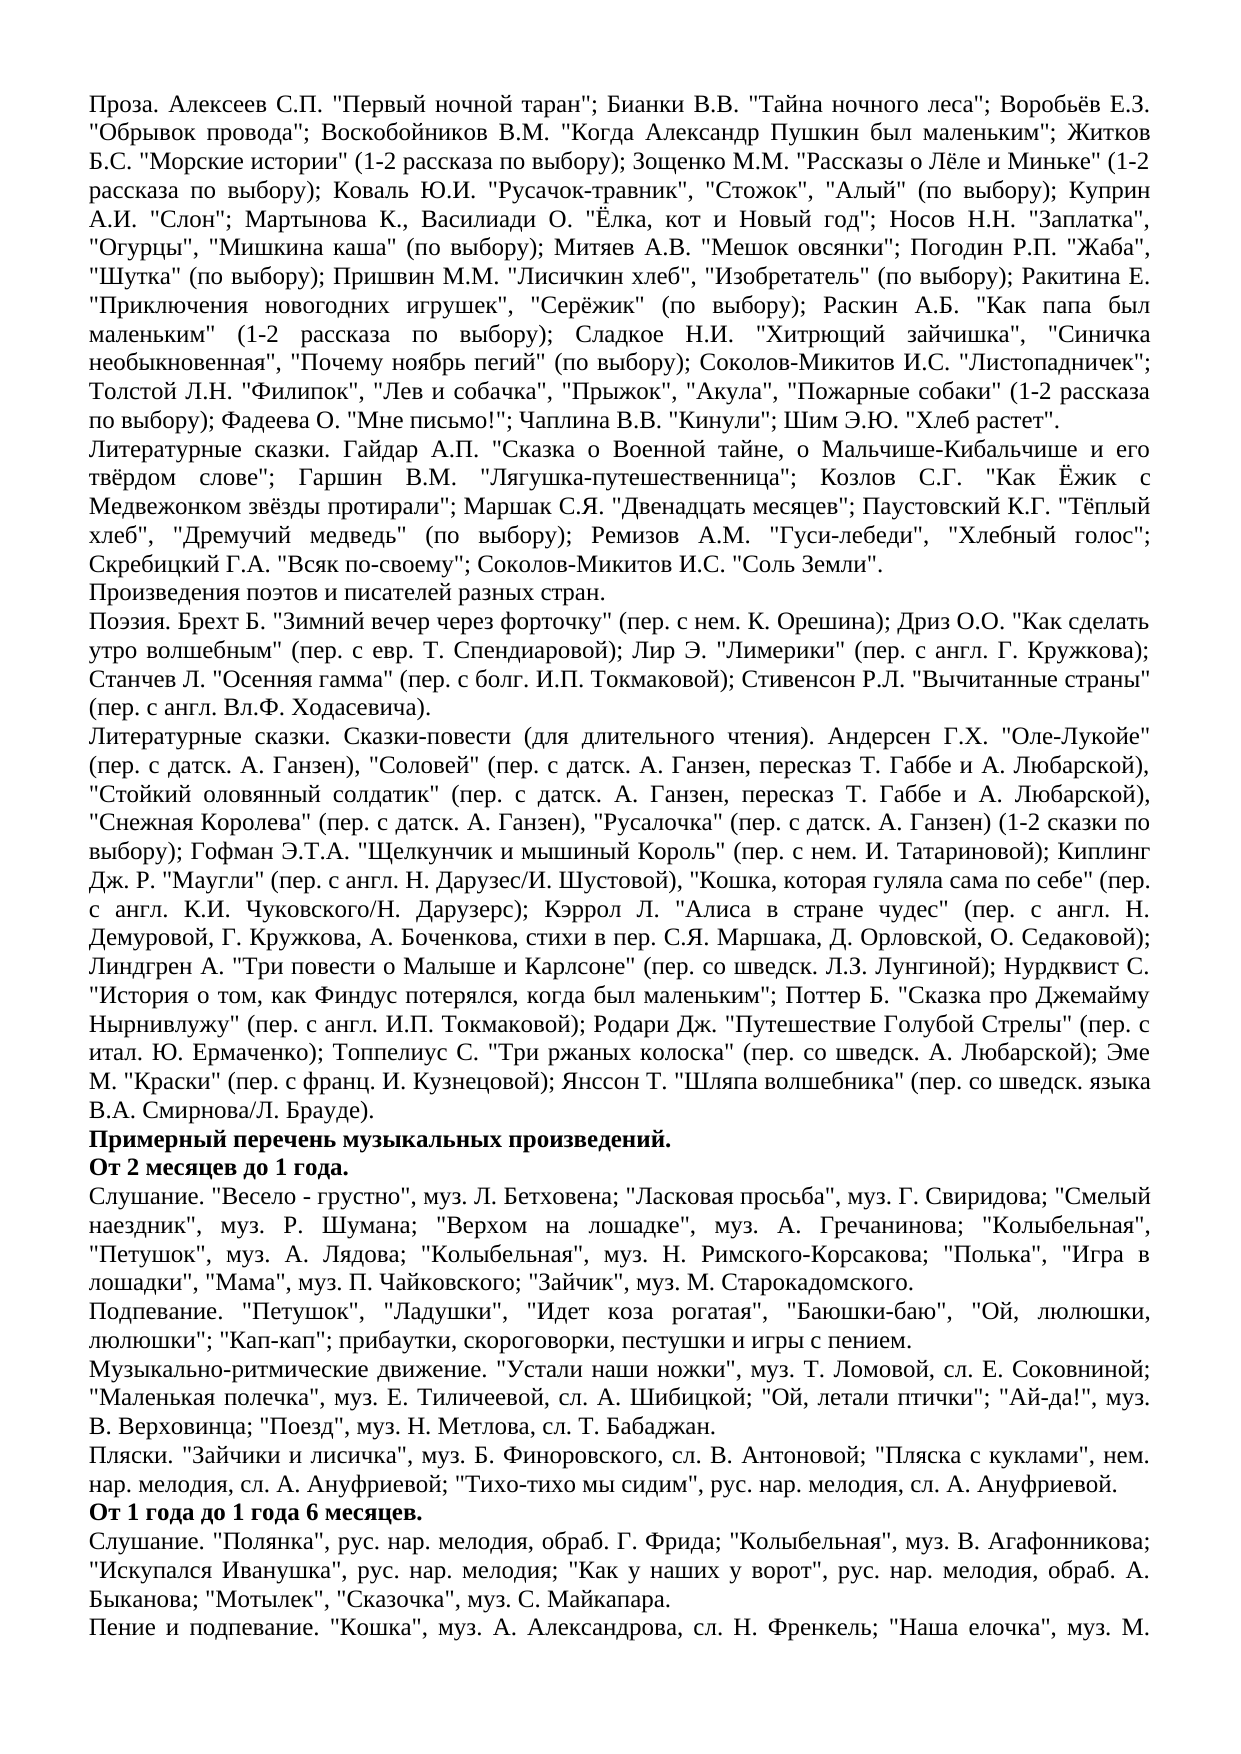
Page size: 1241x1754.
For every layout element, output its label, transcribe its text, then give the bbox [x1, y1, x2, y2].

text Примерный перечень музыкальных произведений. [89, 1124, 1152, 1152]
text От 1 года до 1 года 6 месяцев. [89, 1497, 1152, 1526]
text Слушание. "Полянка", рус. нар. мелодия, обраб. Г. Фрида; "Колыбельная", муз. В. Агафонникова; "Искупался Иванушка", рус. нар. мелодия; "Как у наших у ворот", рус. нар. мелодия, обраб. А. Быканова; "Мотылек", "Сказочка", муз. С. Майкапара. [89, 1526, 1152, 1612]
text Слушание. "Весело - грустно", муз. Л. Бетховена; "Ласковая просьба", муз. Г. Свиридова; "Смелый наездник", муз. Р. Шумана; "Верхом на лошадке", муз. А. Гречанинова; "Колыбельная", "Петушок", муз. А. Лядова; "Колыбельная", муз. Н. Римского-Корсакова; "Полька", "Игра в лошадки", "Мама", муз. П. Чайковского; "Зайчик", муз. М. Старокадомского. [89, 1181, 1152, 1296]
text Пляски. "Зайчики и лисичка", муз. Б. Финоровского, сл. В. Антоновой; "Пляска с куклами", нем. нар. мелодия, сл. А. Ануфриевой; "Тихо-тихо мы сидим", рус. нар. мелодия, сл. А. Ануфриевой. [89, 1440, 1152, 1497]
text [89, 1612, 1152, 1641]
text Проза. Алексеев С.П. "Первый ночной таран"; Бианки В.В. "Тайна ночного леса"; Воробьёв Е.З. "Обрывок провода"; Воскобойников В.М. "Когда Александр Пушкин был маленьким"; Житков Б.С. "Морские истории" (1-2 рассказа по выбору); Зощенко М.М. "Рассказы о Лёле и Миньке" (1-2 рассказа по выбору); Коваль Ю.И. "Русачок-травник", "Стожок", "Алый" (по выбору); Куприн А.И. "Слон"; Мартынова К., Василиади О. "Ёлка, кот и Новый год"; Носов Н.Н. "Заплатка", "Огурцы", "Мишкина каша" (по выбору); Митяев А.В. "Мешок овсянки"; Погодин Р.П. "Жаба", "Шутка" (по выбору); Пришвин М.М. "Лисичкин хлеб", "Изобретатель" (по выбору); Ракитина Е. "Приключения новогодних игрушек", "Серёжик" (по выбору); Раскин А.Б. "Как папа был маленьким" (1-2 рассказа по выбору); Сладкое Н.И. "Хитрющий зайчишка", "Синичка необыкновенная", "Почему ноябрь пегий" (по выбору); Соколов-Микитов И.С. "Листопадничек"; Толстой Л.Н. "Филипок", "Лев и собачка", "Прыжок", "Акула", "Пожарные собаки" (1-2 рассказа по выбору); Фадеева О. "Мне письмо!"; Чаплина В.В. "Кинули"; Шим Э.Ю. "Хлеб растет". [89, 89, 1152, 434]
text От 2 месяцев до 1 года. [89, 1152, 1152, 1181]
text Подпевание. "Петушок", "Ладушки", "Идет коза рогатая", "Баюшки-баю", "Ой, люлюшки, люлюшки"; "Кап-кап"; прибаутки, скороговорки, пестушки и игры с пением. [89, 1296, 1152, 1354]
text Произведения поэтов и писателей разных стран. [89, 577, 1152, 606]
text Литературные сказки. Сказки-повести (для длительного чтения). Андерсен Г.Х. "Оле-Лукойе" (пер. с датск. А. Ганзен), "Соловей" (пер. с датск. А. Ганзен, пересказ Т. Габбе и А. Любарской), "Стойкий оловянный солдатик" (пер. с датск. А. Ганзен, пересказ Т. Габбе и А. Любарской), "Снежная Королева" (пер. с датск. А. Ганзен), "Русалочка" (пер. с датск. А. Ганзен) (1-2 сказки по выбору); Гофман Э.Т.А. "Щелкунчик и мышиный Король" (пер. с нем. И. Татариновой); Киплинг Дж. Р. "Маугли" (пер. с англ. Н. Дарузес/И. Шустовой), "Кошка, которая гуляла сама по себе" (пер. с англ. К.И. Чуковского/Н. Дарузерс); Кэррол Л. "Алиса в стране чудес" (пер. с англ. Н. Демуровой, Г. Кружкова, А. Боченкова, стихи в пер. С.Я. Маршака, Д. Орловской, О. Седаковой); Линдгрен А. "Три повести о Малыше и Карлсоне" (пер. со шведск. Л.З. Лунгиной); Нурдквист С. "История о том, как Финдус потерялся, когда был маленьким"; Поттер Б. "Сказка про Джемайму Нырнивлужу" (пер. с англ. И.П. Токмаковой); Родари Дж. "Путешествие Голубой Стрелы" (пер. с итал. Ю. Ермаченко); Топпелиус С. "Три ржаных колоска" (пер. со шведск. А. Любарской); Эме М. "Краски" (пер. с франц. И. Кузнецовой); Янссон Т. "Шляпа волшебника" (пер. со шведск. языка В.А. Смирнова/Л. Брауде). [89, 721, 1152, 1124]
text Поэзия. Брехт Б. "Зимний вечер через форточку" (пер. с нем. К. Орешина); Дриз О.О. "Как сделать утро волшебным" (пер. с евр. Т. Спендиаровой); Лир Э. "Лимерики" (пер. с англ. Г. Кружкова); Станчев Л. "Осенняя гамма" (пер. с болг. И.П. Токмаковой); Стивенсон Р.Л. "Вычитанные страны" (пер. с англ. Вл.Ф. Ходасевича). [89, 606, 1152, 721]
text Музыкально-ритмические движение. "Устали наши ножки", муз. Т. Ломовой, сл. Е. Соковниной; "Маленькая полечка", муз. Е. Тиличеевой, сл. А. Шибицкой; "Ой, летали птички"; "Ай-да!", муз. В. Верховинца; "Поезд", муз. Н. Метлова, сл. Т. Бабаджан. [89, 1354, 1152, 1440]
text Литературные сказки. Гайдар А.П. "Сказка о Военной тайне, о Мальчише-Кибальчише и его твёрдом слове"; Гаршин В.М. "Лягушка-путешественница"; Козлов С.Г. "Как Ёжик с Медвежонком звёзды протирали"; Маршак С.Я. "Двенадцать месяцев"; Паустовский К.Г. "Тёплый хлеб", "Дремучий медведь" (по выбору); Ремизов A.M. "Гуси-лебеди", "Хлебный голос"; Скребицкий Г.А. "Всяк по-своему"; Соколов-Микитов И.С. "Соль Земли". [89, 434, 1152, 577]
